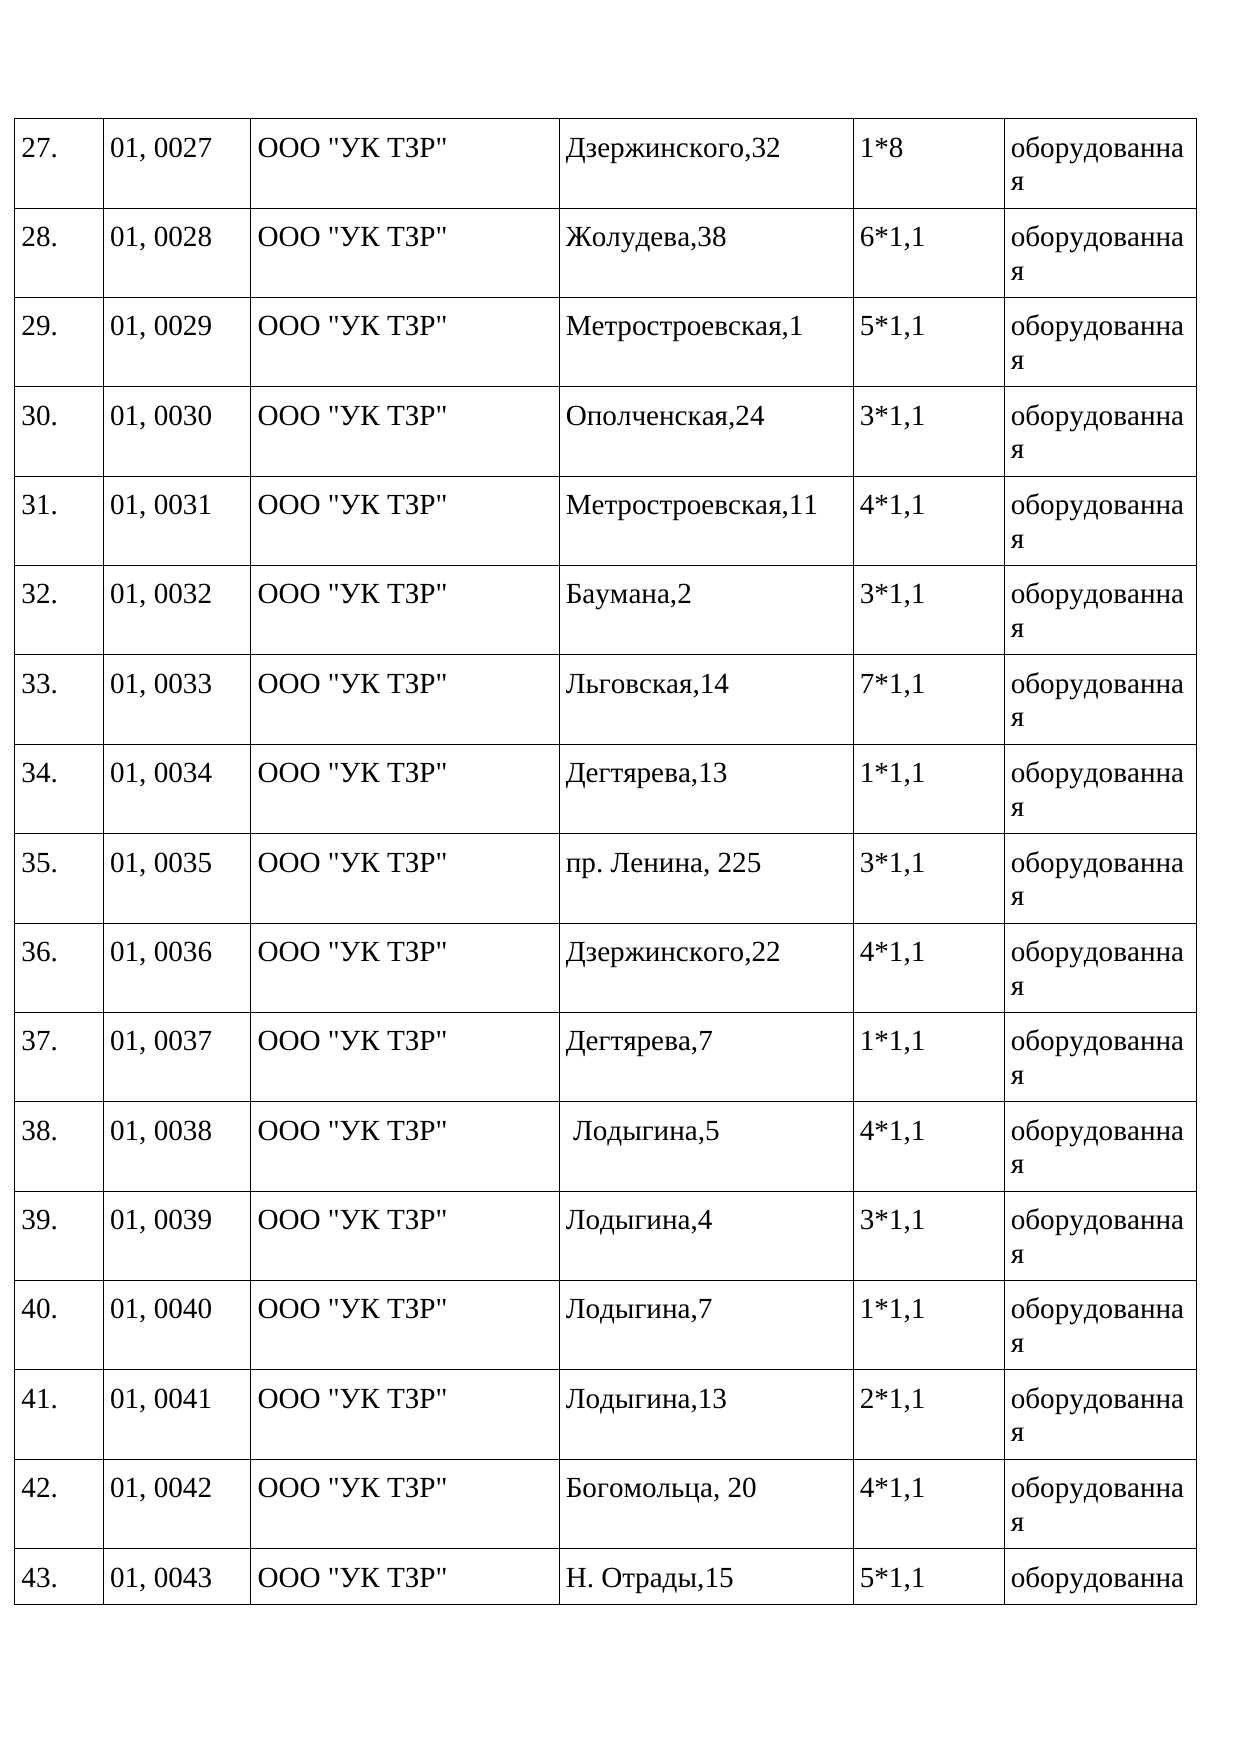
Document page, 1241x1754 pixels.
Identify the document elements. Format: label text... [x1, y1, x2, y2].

table_cell 40. [15, 1281, 103, 1369]
table_cell 1*1,1 [854, 745, 1004, 833]
table_cell ООО "УК ТЗР" [251, 1281, 559, 1369]
table_cell 30. [15, 387, 103, 476]
table_cell 01, 0028 [104, 209, 250, 297]
table_cell ООО "УК ТЗР" [251, 477, 559, 565]
table_cell оборудованная [1005, 566, 1196, 654]
table_cell ООО "УК ТЗР" [251, 834, 559, 922]
table_cell ООО "УК ТЗР" [251, 298, 559, 386]
table_cell ООО "УК ТЗР" [251, 1549, 559, 1604]
table_cell 01, 0030 [104, 387, 250, 476]
table_cell 01, 0029 [104, 298, 250, 386]
table_cell ООО "УК ТЗР" [251, 387, 559, 476]
table_cell оборудованная [1005, 1549, 1196, 1604]
table_cell Дзержинского,22 [560, 924, 853, 1012]
table_cell Дегтярева,13 [560, 745, 853, 833]
table_cell 7*1,1 [854, 655, 1004, 744]
table_cell 34. [15, 745, 103, 833]
table_cell 01, 0042 [104, 1460, 250, 1548]
table_cell оборудованная [1005, 1192, 1196, 1280]
table_cell 01, 0041 [104, 1370, 250, 1459]
table_cell 1*1,1 [854, 1013, 1004, 1101]
table_cell 4*1,1 [854, 1460, 1004, 1548]
table_cell ООО "УК ТЗР" [251, 209, 559, 297]
table_cell 1*1,1 [854, 1281, 1004, 1369]
table_cell оборудованная [1005, 387, 1196, 476]
table_cell ООО "УК ТЗР" [251, 745, 559, 833]
table_cell ООО "УК ТЗР" [251, 119, 559, 207]
table_cell 01, 0040 [104, 1281, 250, 1369]
table_cell Дзержинского,32 [560, 119, 853, 207]
table_cell Метростроевская,11 [560, 477, 853, 565]
table_cell 35. [15, 834, 103, 922]
table_cell оборудованная [1005, 298, 1196, 386]
table_cell 5*1,1 [854, 1549, 1004, 1604]
table_cell пр. Ленина, 225 [560, 834, 853, 922]
table_cell оборудованная [1005, 1281, 1196, 1369]
table_cell 33. [15, 655, 103, 744]
table_cell 01, 0027 [104, 119, 250, 207]
table_cell оборудованная [1005, 745, 1196, 833]
table_cell Дегтярева,7 [560, 1013, 853, 1101]
table_cell оборудованная [1005, 655, 1196, 744]
table_cell 01, 0036 [104, 924, 250, 1012]
table_cell 42. [15, 1460, 103, 1548]
table_cell 3*1,1 [854, 1192, 1004, 1280]
table_cell Льговская,14 [560, 655, 853, 744]
table_cell 01, 0038 [104, 1102, 250, 1191]
table_cell 4*1,1 [854, 924, 1004, 1012]
table_cell 4*1,1 [854, 1102, 1004, 1191]
table_cell 01, 0034 [104, 745, 250, 833]
table_cell 29. [15, 298, 103, 386]
table_cell 31. [15, 477, 103, 565]
table_cell оборудованная [1005, 209, 1196, 297]
table_cell 38. [15, 1102, 103, 1191]
table_cell 27. [15, 119, 103, 207]
table_cell 28. [15, 209, 103, 297]
table_cell оборудованная [1005, 1460, 1196, 1548]
table_cell Баумана,2 [560, 566, 853, 654]
table_cell ООО "УК ТЗР" [251, 1013, 559, 1101]
table_cell 1*8 [854, 119, 1004, 207]
table_cell 6*1,1 [854, 209, 1004, 297]
table_cell оборудованная [1005, 834, 1196, 922]
table_cell Н. Отрады,15 [560, 1549, 853, 1604]
table_cell 01, 0032 [104, 566, 250, 654]
table_cell ООО "УК ТЗР" [251, 924, 559, 1012]
table_cell 39. [15, 1192, 103, 1280]
table_cell Богомольца, 20 [560, 1460, 853, 1548]
table_cell оборудованная [1005, 119, 1196, 207]
table_cell оборудованная [1005, 924, 1196, 1012]
table_cell 01, 0039 [104, 1192, 250, 1280]
table_cell 37. [15, 1013, 103, 1101]
table_cell Жолудева,38 [560, 209, 853, 297]
table_cell оборудованная [1005, 1013, 1196, 1101]
table_cell ООО "УК ТЗР" [251, 566, 559, 654]
table_cell 36. [15, 924, 103, 1012]
table_cell Лодыгина,7 [560, 1281, 853, 1369]
table_cell 32. [15, 566, 103, 654]
table_cell 3*1,1 [854, 834, 1004, 922]
table_cell ООО "УК ТЗР" [251, 1460, 559, 1548]
table_cell 3*1,1 [854, 566, 1004, 654]
table_cell ООО "УК ТЗР" [251, 1102, 559, 1191]
table_cell 01, 0043 [104, 1549, 250, 1604]
table_cell 01, 0037 [104, 1013, 250, 1101]
table_cell оборудованная [1005, 1102, 1196, 1191]
table_cell Лодыгина,5 [560, 1102, 853, 1191]
table_cell 43. [15, 1549, 103, 1604]
table_cell Метростроевская,1 [560, 298, 853, 386]
table_cell Ополченская,24 [560, 387, 853, 476]
table_cell 5*1,1 [854, 298, 1004, 386]
table_cell оборудованная [1005, 1370, 1196, 1459]
table_cell 41. [15, 1370, 103, 1459]
table_cell 2*1,1 [854, 1370, 1004, 1459]
table_cell 3*1,1 [854, 387, 1004, 476]
table_cell ООО "УК ТЗР" [251, 1370, 559, 1459]
table_cell Лодыгина,4 [560, 1192, 853, 1280]
table_cell 4*1,1 [854, 477, 1004, 565]
table_cell 01, 0031 [104, 477, 250, 565]
table_cell Лодыгина,13 [560, 1370, 853, 1459]
table_cell ООО "УК ТЗР" [251, 655, 559, 744]
table_cell 01, 0035 [104, 834, 250, 922]
table_cell оборудованная [1005, 477, 1196, 565]
table_cell 01, 0033 [104, 655, 250, 744]
table_cell ООО "УК ТЗР" [251, 1192, 559, 1280]
